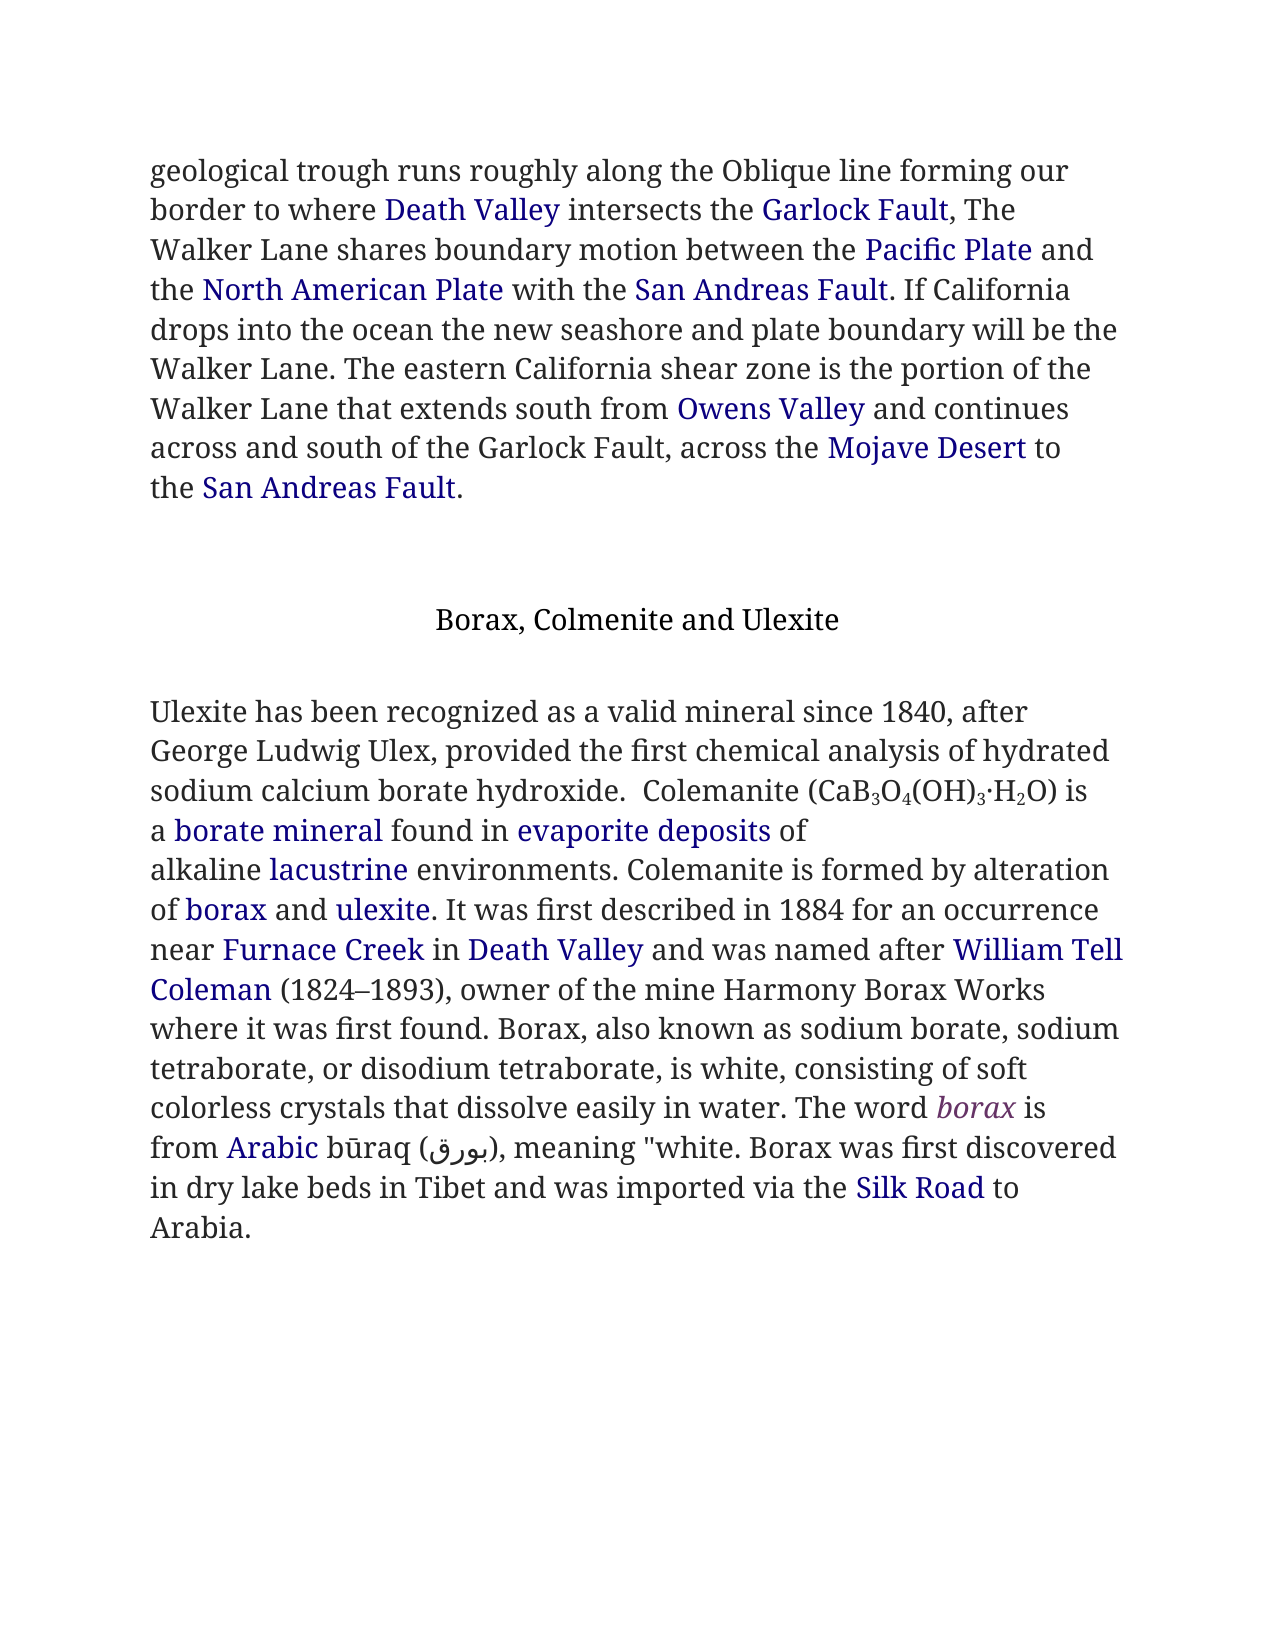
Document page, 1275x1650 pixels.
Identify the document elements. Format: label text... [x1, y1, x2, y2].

text Ulexite has been recognized as a valid mineral since 1840, after George Ludwig Ulex, provided the first chemical analysis of hydrated sodium calcium borate hydroxide. Colemanite (CaB3O4(OH)3·H2O) is a borate mineral found in evaporite deposits of alkaline lacustrine environments. Colemanite is formed by alteration of borax and ulexite. It was first described in 1884 for an occurrence near Furnace Creek in Death Valley and was named after William Tell Coleman (1824–1893), owner of the mine Harmony Borax Works where it was first found. Borax, also known as sodium borate, sodium tetraborate, or disodium tetraborate, is white, consisting of soft colorless crystals that dissolve easily in water. The word borax is from Arabic būraq (بورق), meaning "white. Borax was first discovered in dry lake beds in Tibet and was imported via the Silk Road to Arabia. [150, 691, 1125, 1247]
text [150, 150, 1125, 507]
text Borax, Colmenite and Ulexite [150, 599, 1125, 639]
